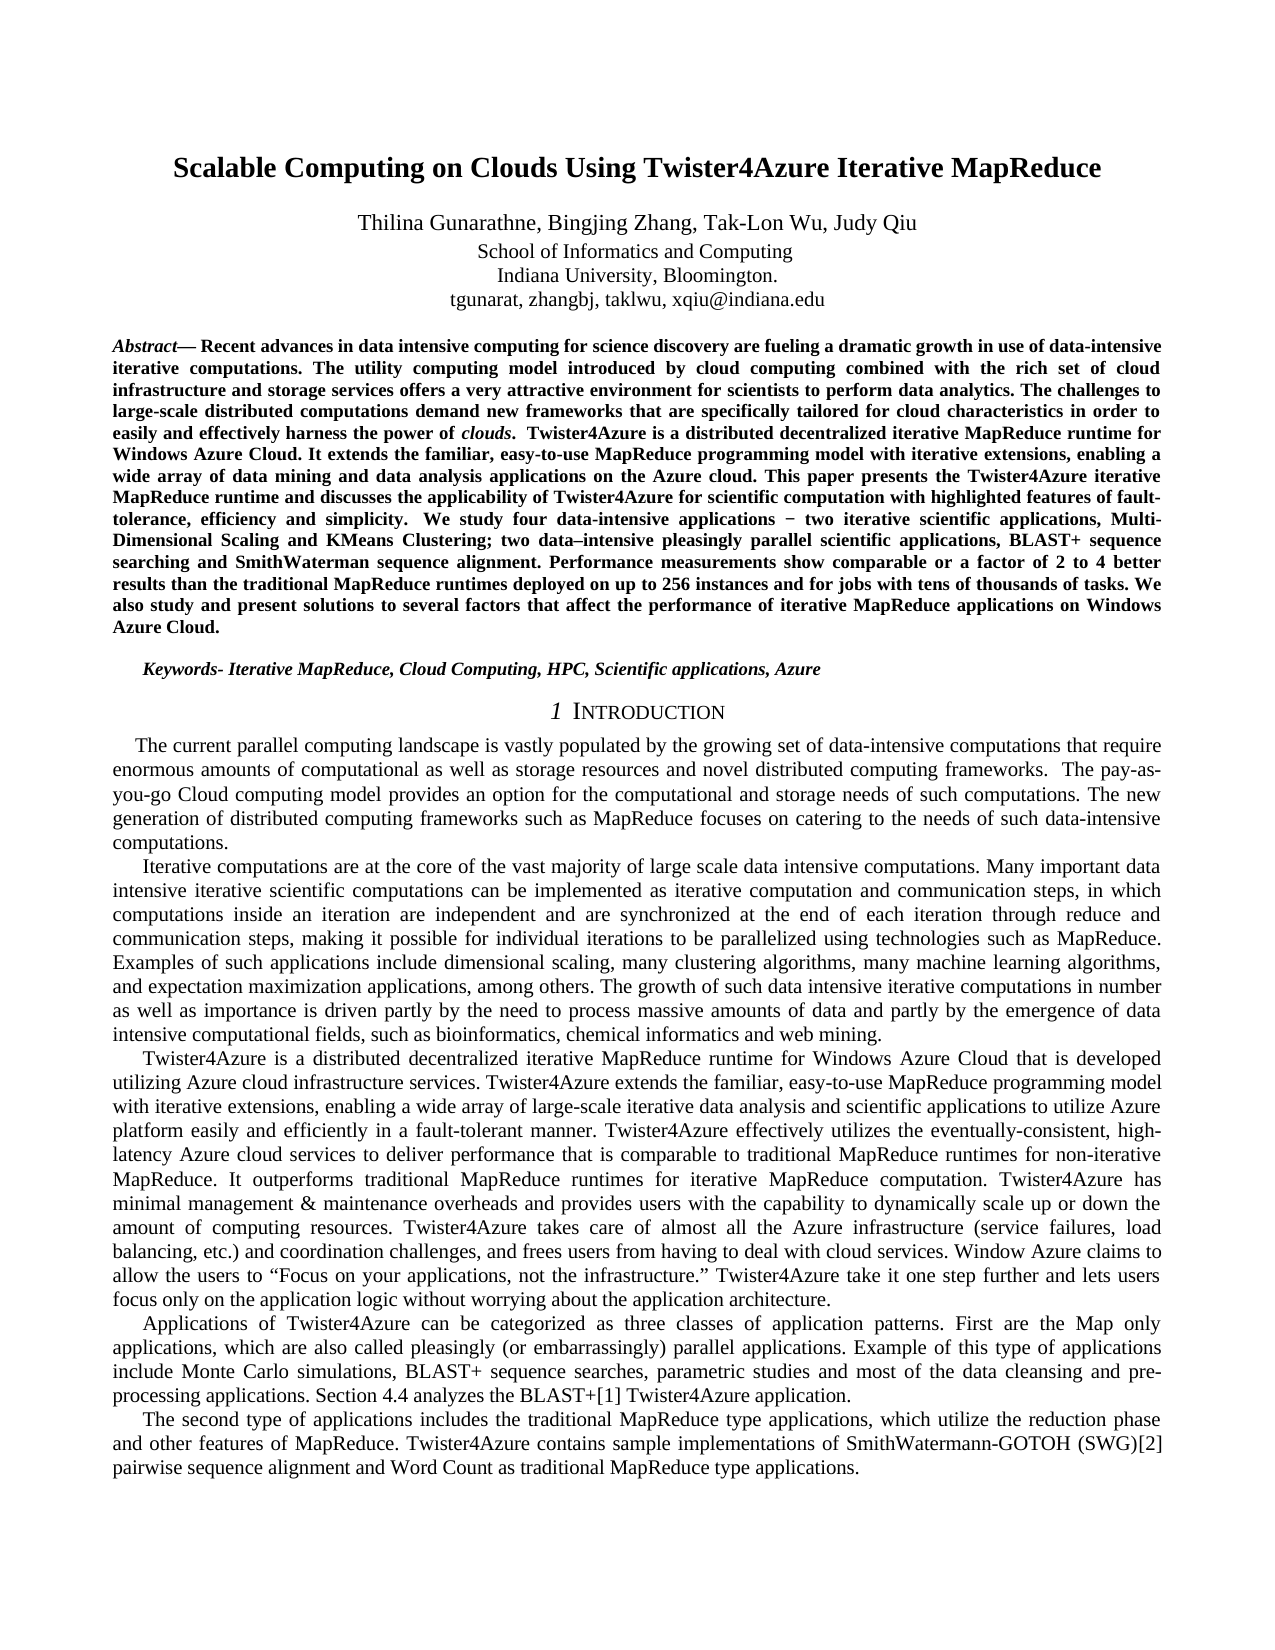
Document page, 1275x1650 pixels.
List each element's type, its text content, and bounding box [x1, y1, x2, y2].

text Thilina Gunarathne, Bingjing Zhang, Tak-Lon Wu, Judy Qiu [112, 208, 1162, 235]
text Twister4Azure is a distributed decentralized iterative MapReduce runtime for Windows Azure Cloud that is developed utilizing Azure cloud infrastructure services. Twister4Azure extends the familiar, easy-to-use MapReduce programming model with iterative extensions, enabling a wide array of large-scale iterative data analysis and scientific applications to utilize Azure platform easily and efficiently in a fault-tolerant manner. Twister4Azure effectively utilizes the eventually-consistent, high-latency Azure cloud services to deliver performance that is comparable to traditional MapReduce runtimes for non-iterative MapReduce. It outperforms traditional MapReduce runtimes for iterative MapReduce computation. Twister4Azure has minimal management & maintenance overheads and provides users with the capability to dynamically scale up or down the amount of computing resources. Twister4Azure takes care of almost all the Azure infrastructure (service failures, load balancing, etc.) and coordination challenges, and frees users from having to deal with cloud services. Window Azure claims to allow the users to “Focus on your applications, not the infrastructure.” Twister4Azure take it one step further and lets users focus only on the application logic without worrying about the application architecture. [112, 1046, 1162, 1311]
text Keywords- Iterative MapReduce, Cloud Computing, HPC, Scientific applications, Azure [112, 658, 1162, 679]
text The current parallel computing landscape is vastly populated by the growing set of data-intensive computations that require enormous amounts of computational as well as storage resources and novel distributed computing frameworks. The pay-as-you-go Cloud computing model provides an option for the computational and storage needs of such computations. The new generation of distributed computing frameworks such as MapReduce focuses on catering to the needs of such data-intensive computations. [112, 733, 1162, 854]
text The second type of applications includes the traditional MapReduce type applications, which utilize the reduction phase and other features of MapReduce. Twister4Azure contains sample implementations of SmithWatermann-GOTOH (SWG)[2] pairwise sequence alignment and Word Count as traditional MapReduce type applications. [112, 1407, 1162, 1479]
text Iterative computations are at the core of the vast majority of large scale data intensive computations. Many important data intensive iterative scientific computations can be implemented as iterative computation and communication steps, in which computations inside an iteration are independent and are synchronized at the end of each iteration through reduce and communication steps, making it possible for individual iterations to be parallelized using technologies such as MapReduce. Examples of such applications include dimensional scaling, many clustering algorithms, many machine learning algorithms, and expectation maximization applications, among others. The growth of such data intensive iterative computations in number as well as importance is driven partly by the need to process massive amounts of data and partly by the emergence of data intensive computational fields, such as bioinformatics, chemical informatics and web mining. [112, 854, 1162, 1046]
subtitle Scalable Computing on Clouds Using Twister4Azure Iterative MapReduce [112, 150, 1162, 183]
text School of Informatics and Computing Indiana University, Bloomington. tgunarat, zhangbj, taklwu, xqiu@indiana.edu [112, 239, 1162, 311]
text Abstract— Recent advances in data intensive computing for science discovery are fueling a dramatic growth in use of data-intensive iterative computations. The utility computing model introduced by cloud computing combined with the rich set of cloud infrastructure and storage services offers a very attractive environment for scientists to perform data analytics. The challenges to large-scale distributed computations demand new frameworks that are specifically tailored for cloud characteristics in order to easily and effectively harness the power of clouds. Twister4Azure is a distributed decentralized iterative MapReduce runtime for Windows Azure Cloud. It extends the familiar, easy-to-use MapReduce programming model with iterative extensions, enabling a wide array of data mining and data analysis applications on the Azure cloud. This paper presents the Twister4Azure iterative MapReduce runtime and discusses the applicability of Twister4Azure for scientific computation with highlighted features of fault-tolerance, efficiency and simplicity. We study four data-intensive applications − two iterative scientific applications, Multi-Dimensional Scaling and KMeans Clustering; two data–intensive pleasingly parallel scientific applications, BLAST+ sequence searching and SmithWaterman sequence alignment. Performance measurements show comparable or a factor of 2 to 4 better results than the traditional MapReduce runtimes deployed on up to 256 instances and for jobs with tens of thousands of tasks. We also study and present solutions to several factors that affect the performance of iterative MapReduce applications on Windows Azure Cloud. [112, 335, 1162, 637]
text Applications of Twister4Azure can be categorized as three classes of application patterns. First are the Map only applications, which are also called pleasingly (or embarrassingly) parallel applications. Example of this type of applications include Monte Carlo simulations, BLAST+ sequence searches, parametric studies and most of the data cleansing and pre-processing applications. Section 4.4 analyzes the BLAST+[1] Twister4Azure application. [112, 1311, 1162, 1407]
subtitle Introduction [112, 696, 1162, 725]
